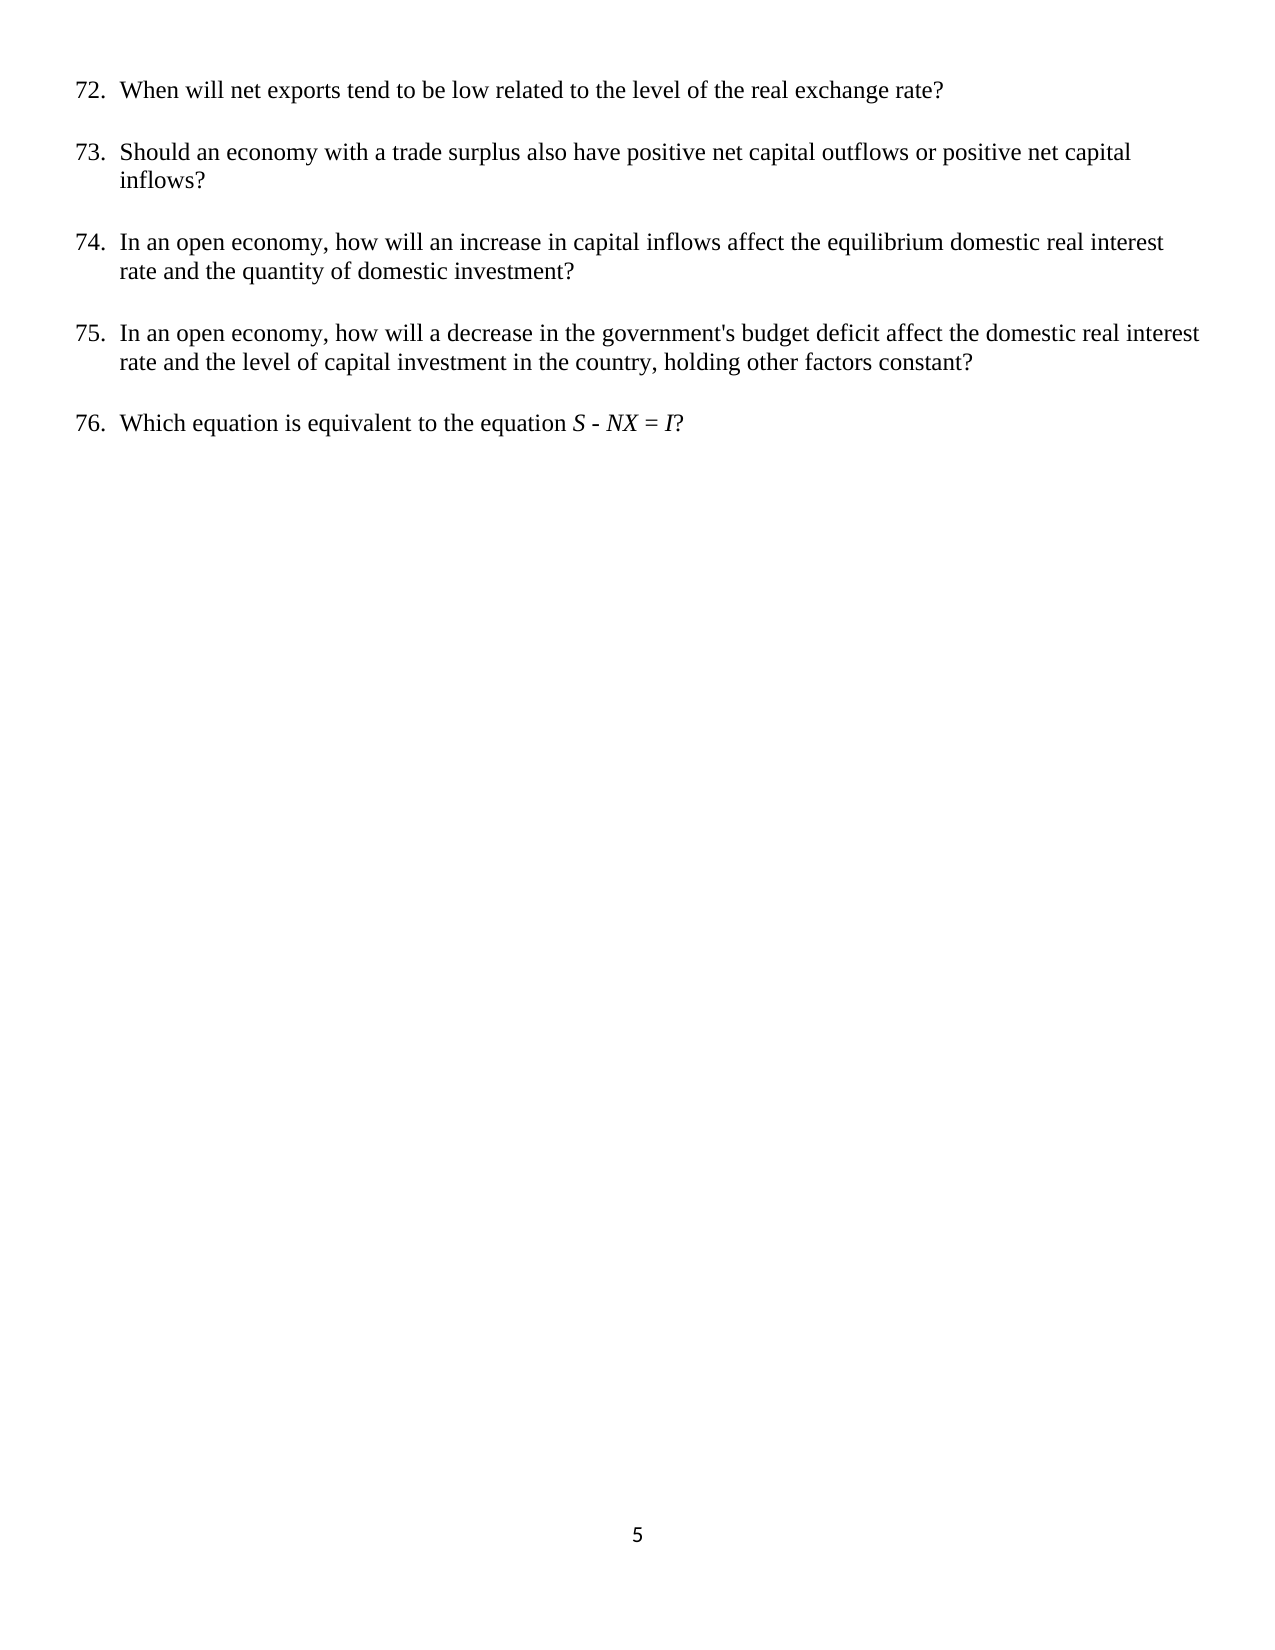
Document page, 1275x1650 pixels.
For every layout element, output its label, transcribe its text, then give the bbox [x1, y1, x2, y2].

list In an open economy, how will a decrease in the government's budget deficit affect the domestic real interest rate and the level of capital investment in the country, holding other factors constant? [75, 318, 1200, 375]
list In an open economy, how will an increase in capital inflows affect the equilibrium domestic real interest rate and the quantity of domestic investment? [75, 227, 1200, 285]
list When will net exports tend to be low related to the level of the real exchange rate? [75, 75, 1200, 104]
list Which equation is equivalent to the equation S - NX = I? [75, 408, 1200, 465]
list Should an economy with a trade surplus also have positive net capital outflows or positive net capital inflows? [75, 137, 1200, 194]
